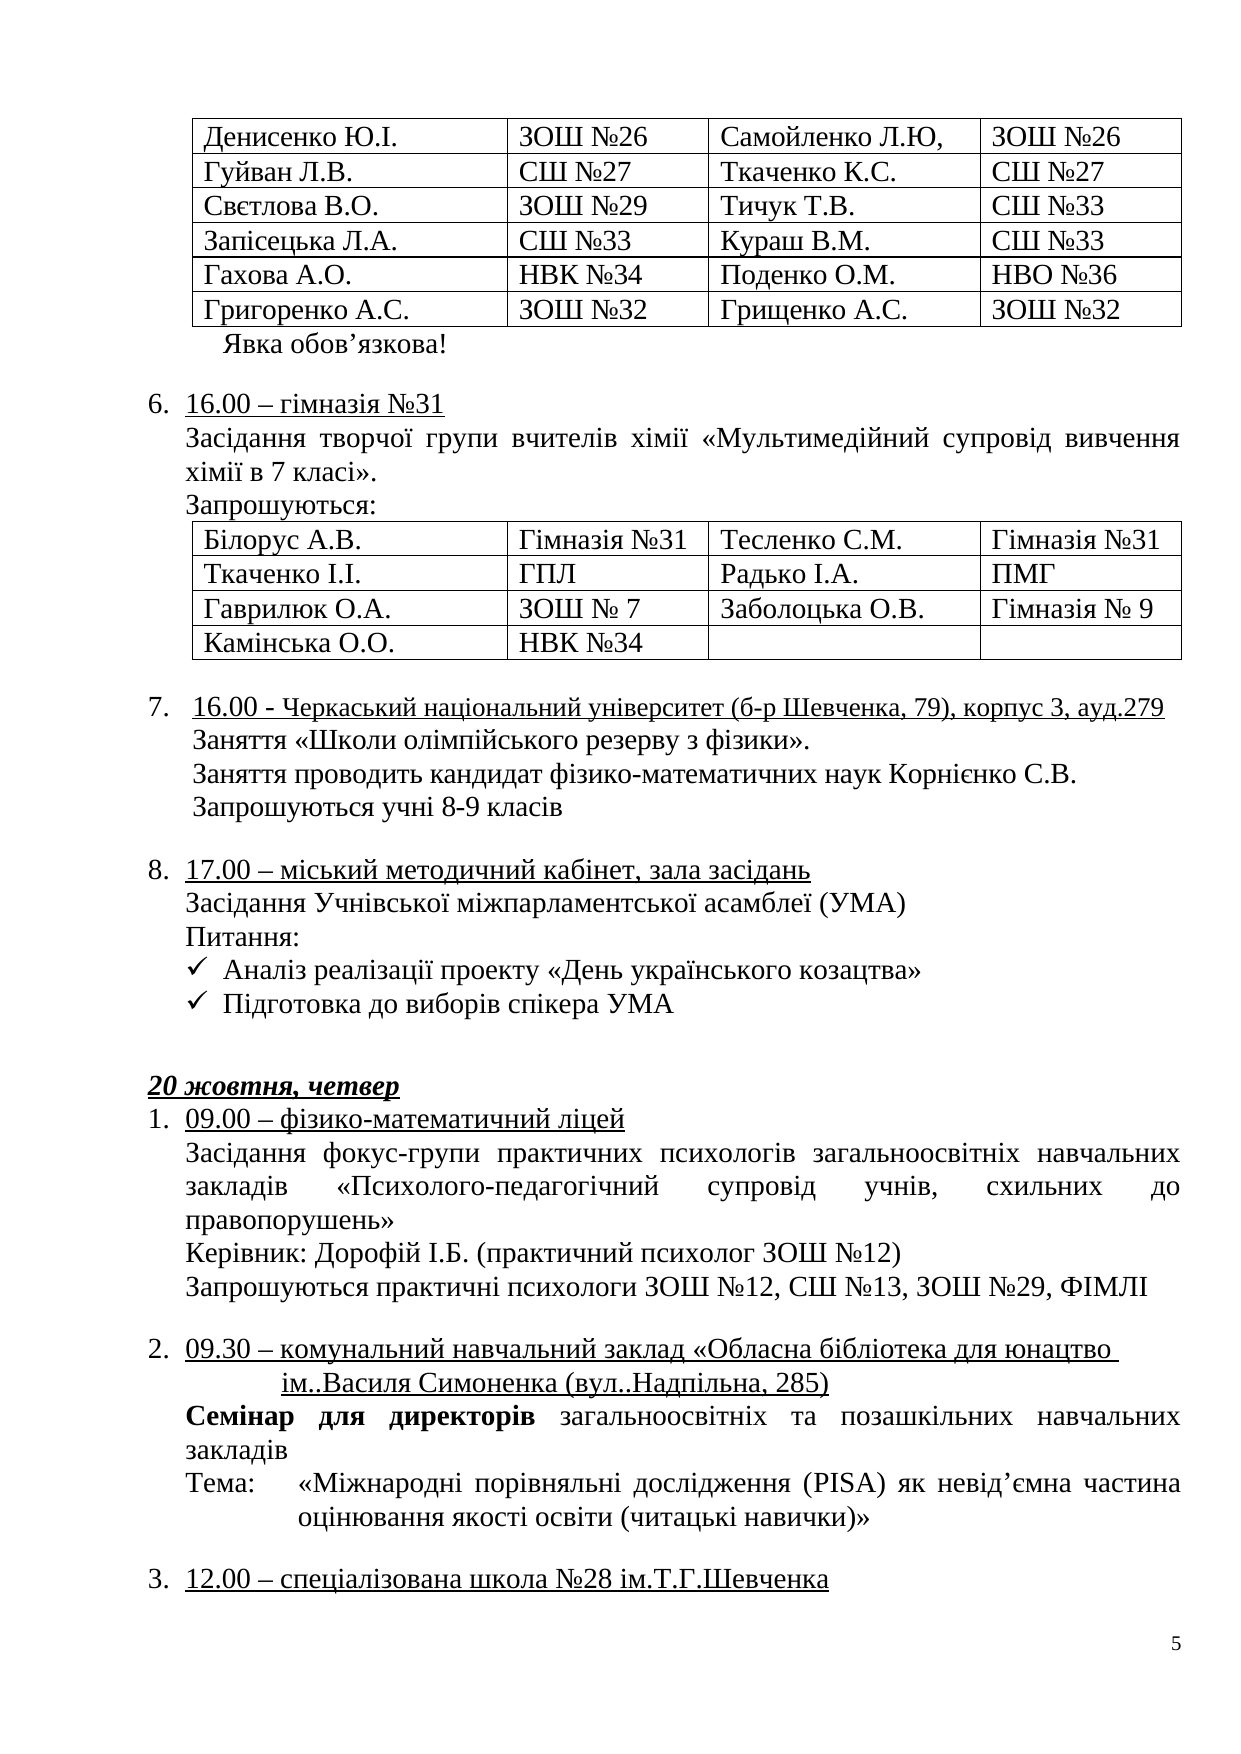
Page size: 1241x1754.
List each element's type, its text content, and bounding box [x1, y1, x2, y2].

table_cell ПМГ [981, 556, 1181, 590]
table_cell [981, 626, 1181, 659]
table_cell Гімназія № 9 [981, 591, 1181, 624]
table_cell СШ №27 [508, 154, 708, 187]
table_cell Радько І.А. [709, 556, 980, 590]
table_cell Ткаченко К.С. [709, 154, 980, 187]
list 09.00 – фізико-математичний ліцей [148, 1101, 1181, 1135]
list Засідання фокус-групи практичних психологів загальноосвітніх навчальних закладів «Психолого-педагогічний супровід учнів, схильних до правопорушень» [185, 1135, 1181, 1236]
list Запрошуються: [185, 487, 1181, 521]
list Заняття «Школи олімпійського резерву з фізики». [192, 722, 1181, 756]
table_cell СШ №33 [981, 188, 1181, 222]
table_cell Заболоцька О.В. [709, 591, 980, 624]
text 20 жовтня, четвер [148, 1068, 1181, 1101]
list 17.00 – міський методичний кабінет, зала засідань [148, 852, 1181, 885]
table_cell Григоренко А.С. [193, 292, 507, 326]
table_cell Денисенко Ю.І. [193, 119, 507, 153]
list Питання: [185, 919, 1181, 952]
list 09.30 – комунальний навчальний заклад «Обласна бібліотека для юнацтво ім..Василя Симоненка (вул..Надпільна, 285) [148, 1331, 1181, 1398]
list Заняття проводить кандидат фізико-математичних наук Корнієнко С.В. [192, 756, 1181, 789]
table_cell Гахова А.О. [193, 258, 507, 291]
table_cell ЗОШ №32 [981, 292, 1181, 326]
table_cell Поденко О.М. [709, 258, 980, 291]
table_header Білорус А.В. [193, 522, 507, 555]
table_cell Ткаченко І.І. [193, 556, 507, 590]
table_cell [709, 626, 980, 659]
table_cell Кураш В.М. [709, 223, 980, 256]
table_cell ЗОШ №29 [508, 188, 708, 222]
table_cell Грищенко А.С. [709, 292, 980, 326]
table_cell ЗОШ № 7 [508, 591, 708, 624]
list Засідання творчої групи вчителів хімії «Мультимедійний супровід вивчення хімії в 7 класі». [185, 420, 1181, 487]
table_cell Самойленко Л.Ю, [709, 119, 980, 153]
table_cell НВО №36 [981, 258, 1181, 291]
list 16.00 - Черкаський національний університет (б-р Шевченка, 79), корпус 3, ауд.279 [148, 689, 1181, 722]
table_cell Камінська О.О. [193, 626, 507, 659]
table_header Гімназія №31 [981, 522, 1181, 555]
table_cell СШ №33 [508, 223, 708, 256]
table_cell ЗОШ №26 [981, 119, 1181, 153]
list Явка обов’язкова! [223, 327, 1181, 360]
table_cell ГПЛ [508, 556, 708, 590]
list Запрошуються практичні психологи ЗОШ №12, СШ №13, ЗОШ №29, ФІМЛІ [185, 1269, 1181, 1303]
table_cell ЗОШ №26 [508, 119, 708, 153]
list 16.00 – гімназія №31 [148, 387, 1181, 420]
table_cell СШ №27 [981, 154, 1181, 187]
table_cell НВК №34 [508, 626, 708, 659]
table_header Гімназія №31 [508, 522, 708, 555]
list Запрошуються учні 8-9 класів [192, 789, 1181, 823]
table_cell СШ №33 [981, 223, 1181, 256]
list Керівник: Дорофій І.Б. (практичний психолог ЗОШ №12) [185, 1236, 1181, 1269]
table_cell ЗОШ №32 [508, 292, 708, 326]
list Підготовка до виборів спікера УМА [185, 986, 1181, 1020]
list 12.00 – спеціалізована школа №28 ім.Т.Г.Шевченка [148, 1561, 1181, 1595]
table_cell Запісецька Л.А. [193, 223, 507, 256]
table_cell Гуйван Л.В. [193, 154, 507, 187]
list Семінар для директорів загальноосвітніх та позашкільних навчальних закладів [185, 1398, 1181, 1466]
list Аналіз реалізації проекту «День українського козацтва» [185, 952, 1181, 986]
list Тема: «Міжнародні порівняльні дослідження (PISA) як невід’ємна частина оцінювання якості освіти (читацькі навички)» [185, 1466, 1181, 1533]
table_cell Тичук Т.В. [709, 188, 980, 222]
table_header Тесленко С.М. [709, 522, 980, 555]
table_cell Свєтлова В.О. [193, 188, 507, 222]
table_cell НВК №34 [508, 258, 708, 291]
list Засідання Учнівської міжпарламентської асамблеї (УМА) [185, 885, 1181, 919]
table_cell Гаврилюк О.А. [193, 591, 507, 624]
